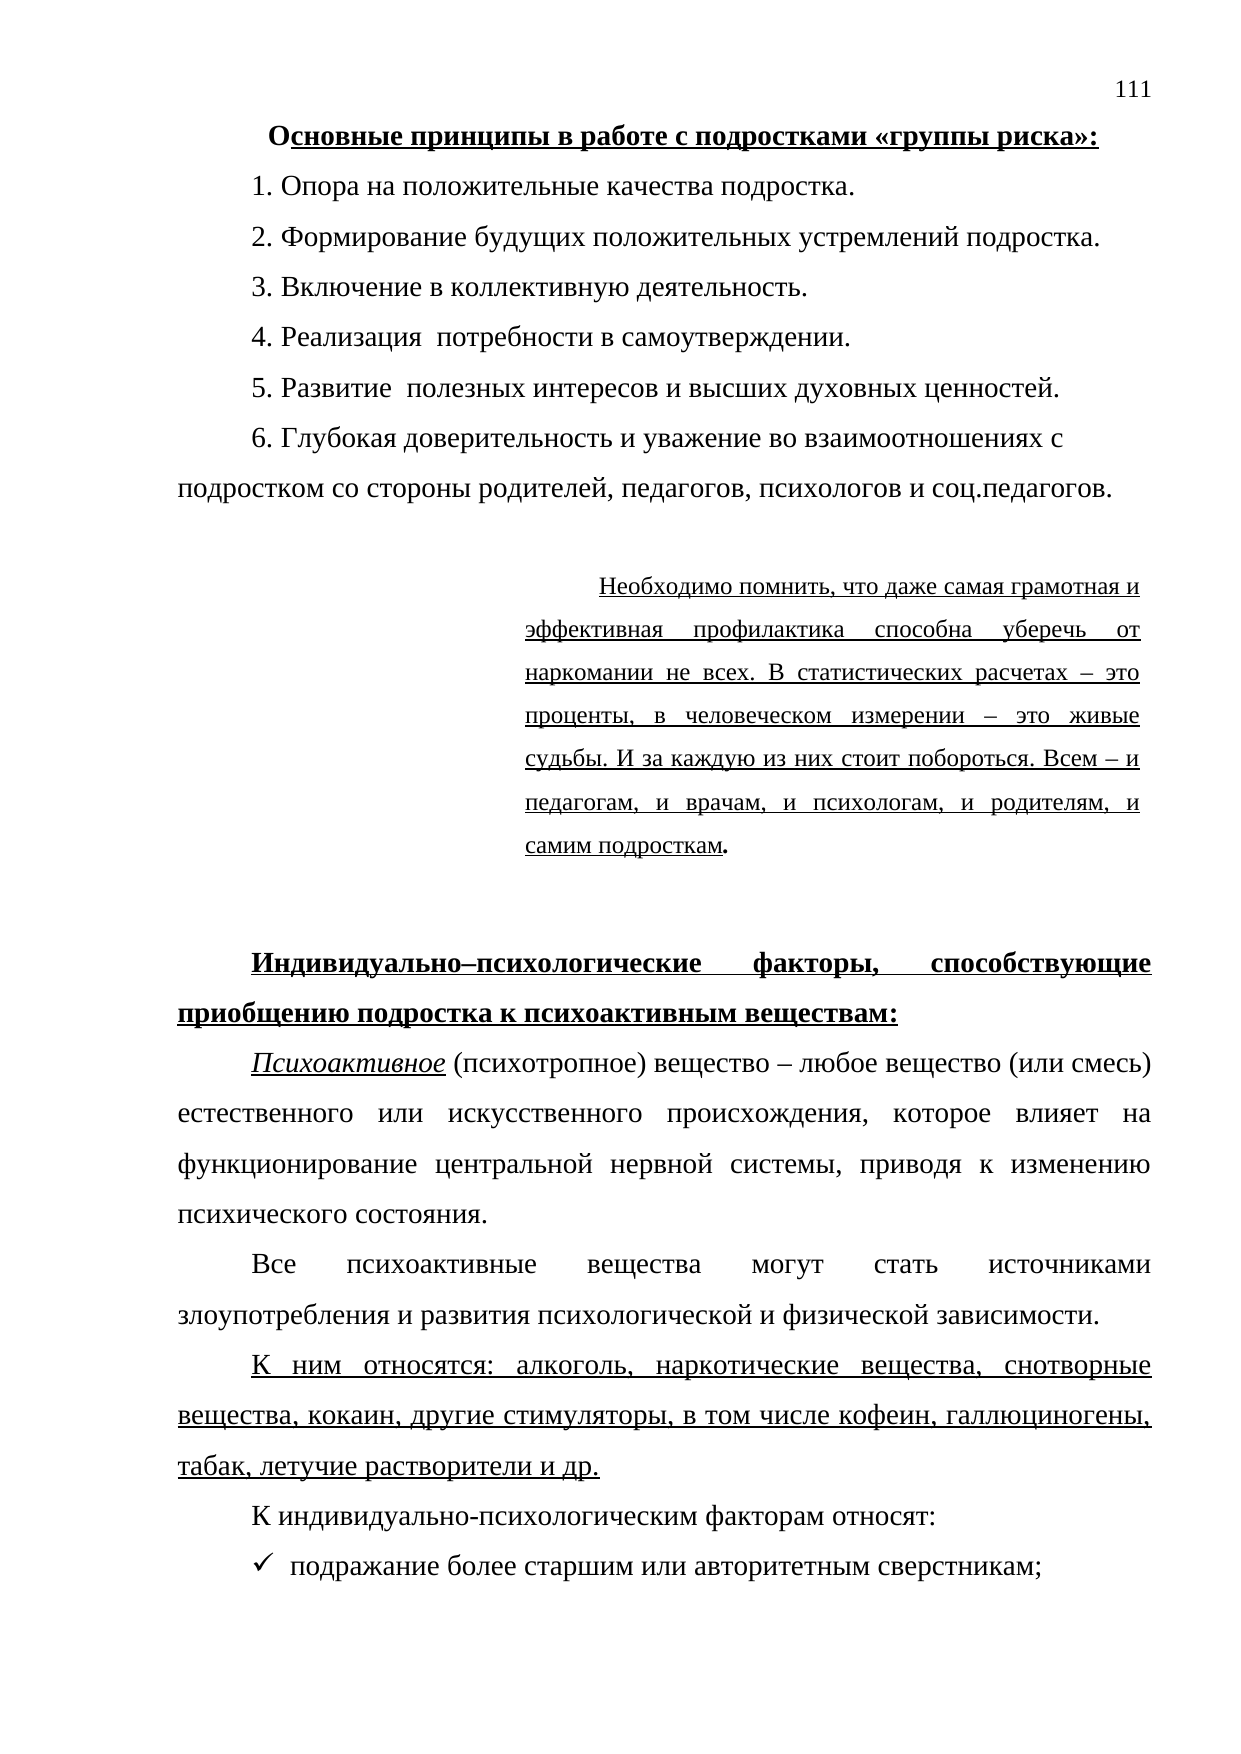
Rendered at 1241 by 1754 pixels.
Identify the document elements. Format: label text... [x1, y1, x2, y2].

list Опора на положительные качества подростка. [177, 168, 1152, 202]
text Все психоактивные вещества могут стать источниками злоупотребления и развития психологической и физической зависимости. [177, 1247, 1152, 1330]
text Основные принципы в работе с подростками «группы риска»: [177, 118, 1152, 152]
text Психоактивное (психотропное) вещество – любое вещество (или смесь) естественного или искусственного происхождения, которое влияет на функционирование центральной нервной системы, приводя к изменению психического состояния. [177, 1045, 1152, 1230]
list подражание более старшим или авторитетным сверстникам; [177, 1548, 1152, 1582]
list Развитие полезных интересов и высших духовных ценностей. [177, 370, 1152, 403]
table_header Необходимо помнить, что даже самая грамотная и эффективная профилактика способна уберечь от наркомании не всех. В статистических расчетах – это проценты, в человеческом измерении – это живые судьбы. И за каждую из них стоит побороться. Всем – и педагогам, и врачам, и психологам, и родителям, и самим подросткам. [514, 571, 1152, 902]
text К индивидуально-психологическим факторам относят: [177, 1498, 1152, 1532]
text Индивидуально–психологические факторы, способствующие приобщению подростка к психоактивным веществам: [177, 945, 1152, 1028]
list Реализация потребности в самоутверждении. [177, 319, 1152, 353]
text К ним относятся: алкоголь, наркотические вещества, снотворные вещества, кокаин, другие стимуляторы, в том числе кофеин, галлюциногены, табак, летучие растворители и др. [177, 1427, 1152, 1481]
text К ним относятся: алкоголь, наркотические вещества, снотворные вещества, кокаин, другие стимуляторы, в том числе кофеин, галлюциногены, табак, летучие растворители и др. [177, 1347, 1152, 1426]
list Формирование будущих положительных устремлений подростка. [177, 219, 1152, 252]
list Включение в коллективную деятельность. [177, 269, 1152, 303]
list Глубокая доверительность и уважение во взаимоотношениях с подростком со стороны родителей, педагогов, психологов и соц.педагогов. [177, 420, 1152, 504]
